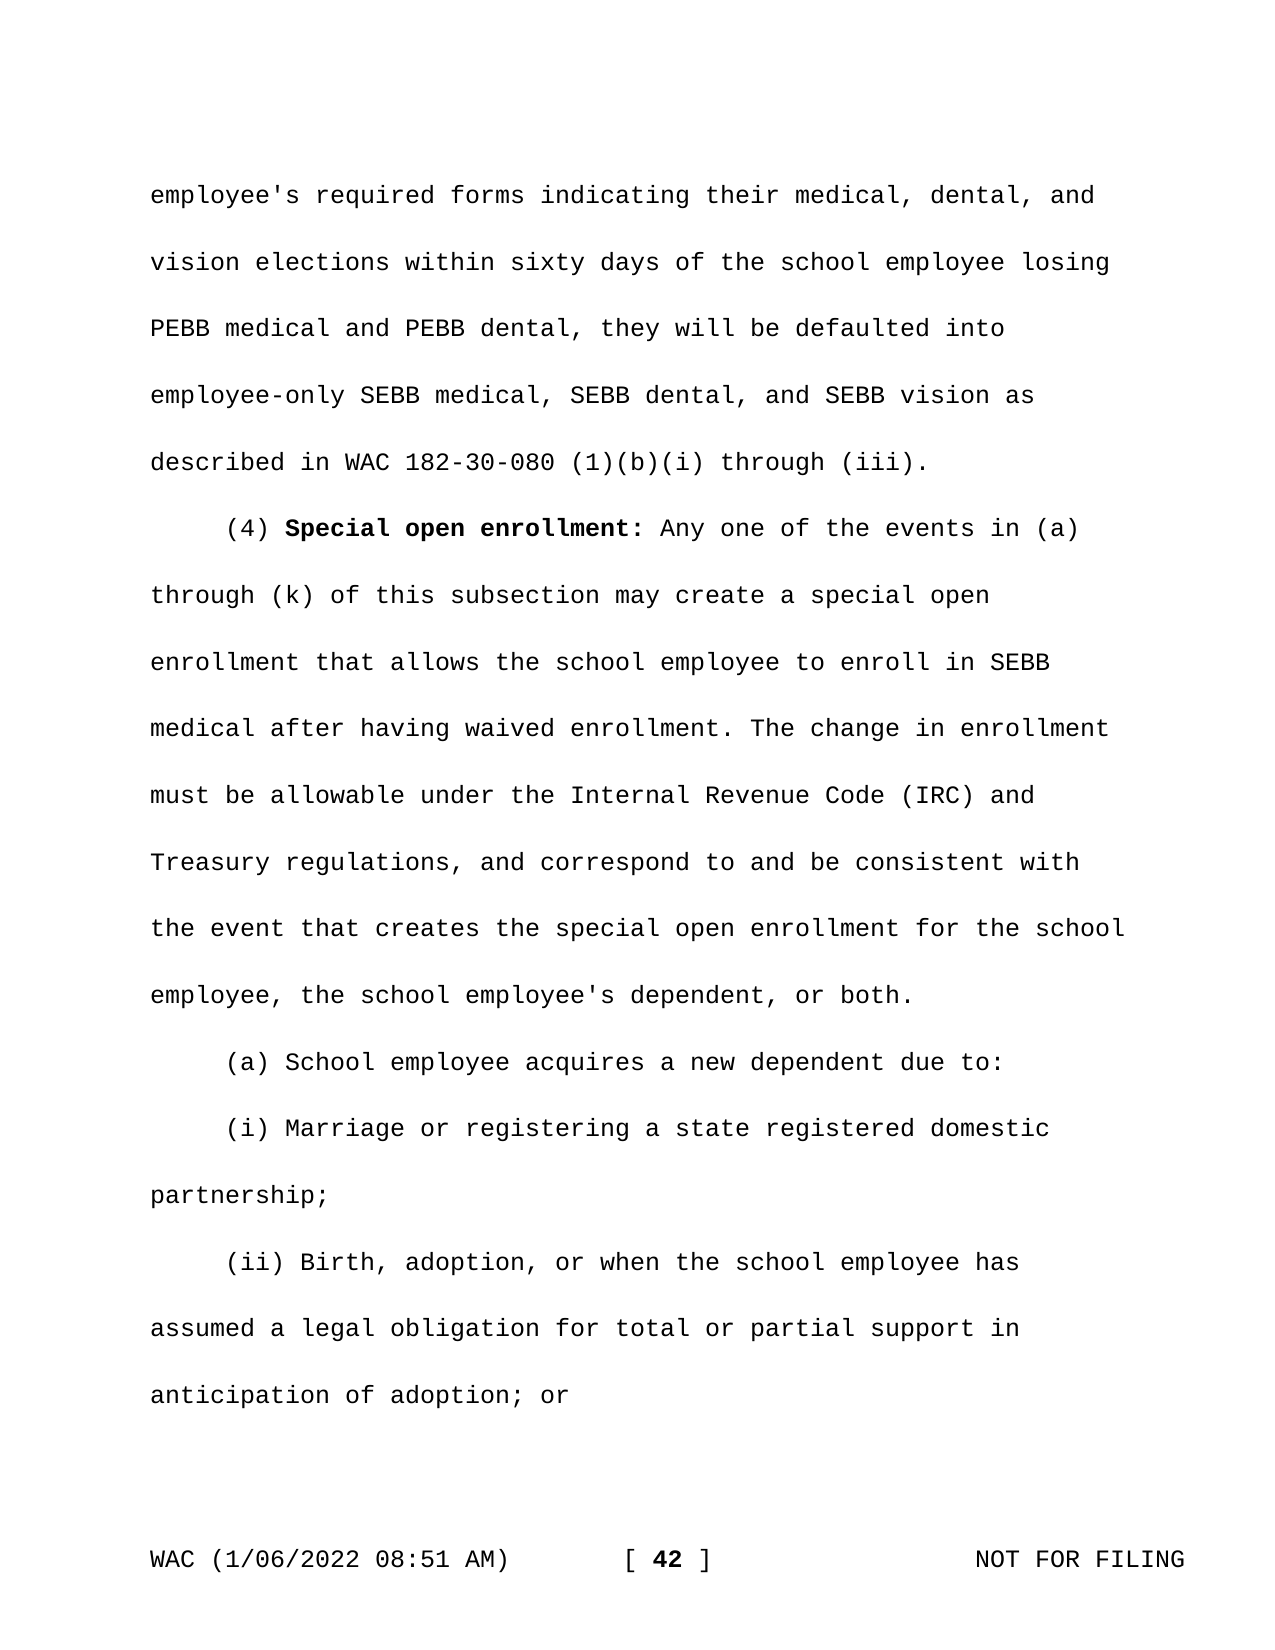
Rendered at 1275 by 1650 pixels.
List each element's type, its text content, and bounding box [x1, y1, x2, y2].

text (a) School employee acquires a new dependent due to: [150, 1017, 1125, 1083]
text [150, 150, 1125, 483]
text (i) Marriage or registering a state registered domestic partnership; [150, 1083, 1125, 1217]
text (4) Special open enrollment: Any one of the events in (a) through (k) of this subsection may create a special open enrollment that allows the school employee to enroll in SEBB medical after having waived enrollment. The change in enrollment must be allowable under the Internal Revenue Code (IRC) and Treasury regulations, and correspond to and be consistent with the event that creates the special open enrollment for the school employee, the school employee's dependent, or both. [150, 483, 1125, 1017]
text (ii) Birth, adoption, or when the school employee has assumed a legal obligation for total or partial support in anticipation of adoption; or [150, 1217, 1125, 1417]
